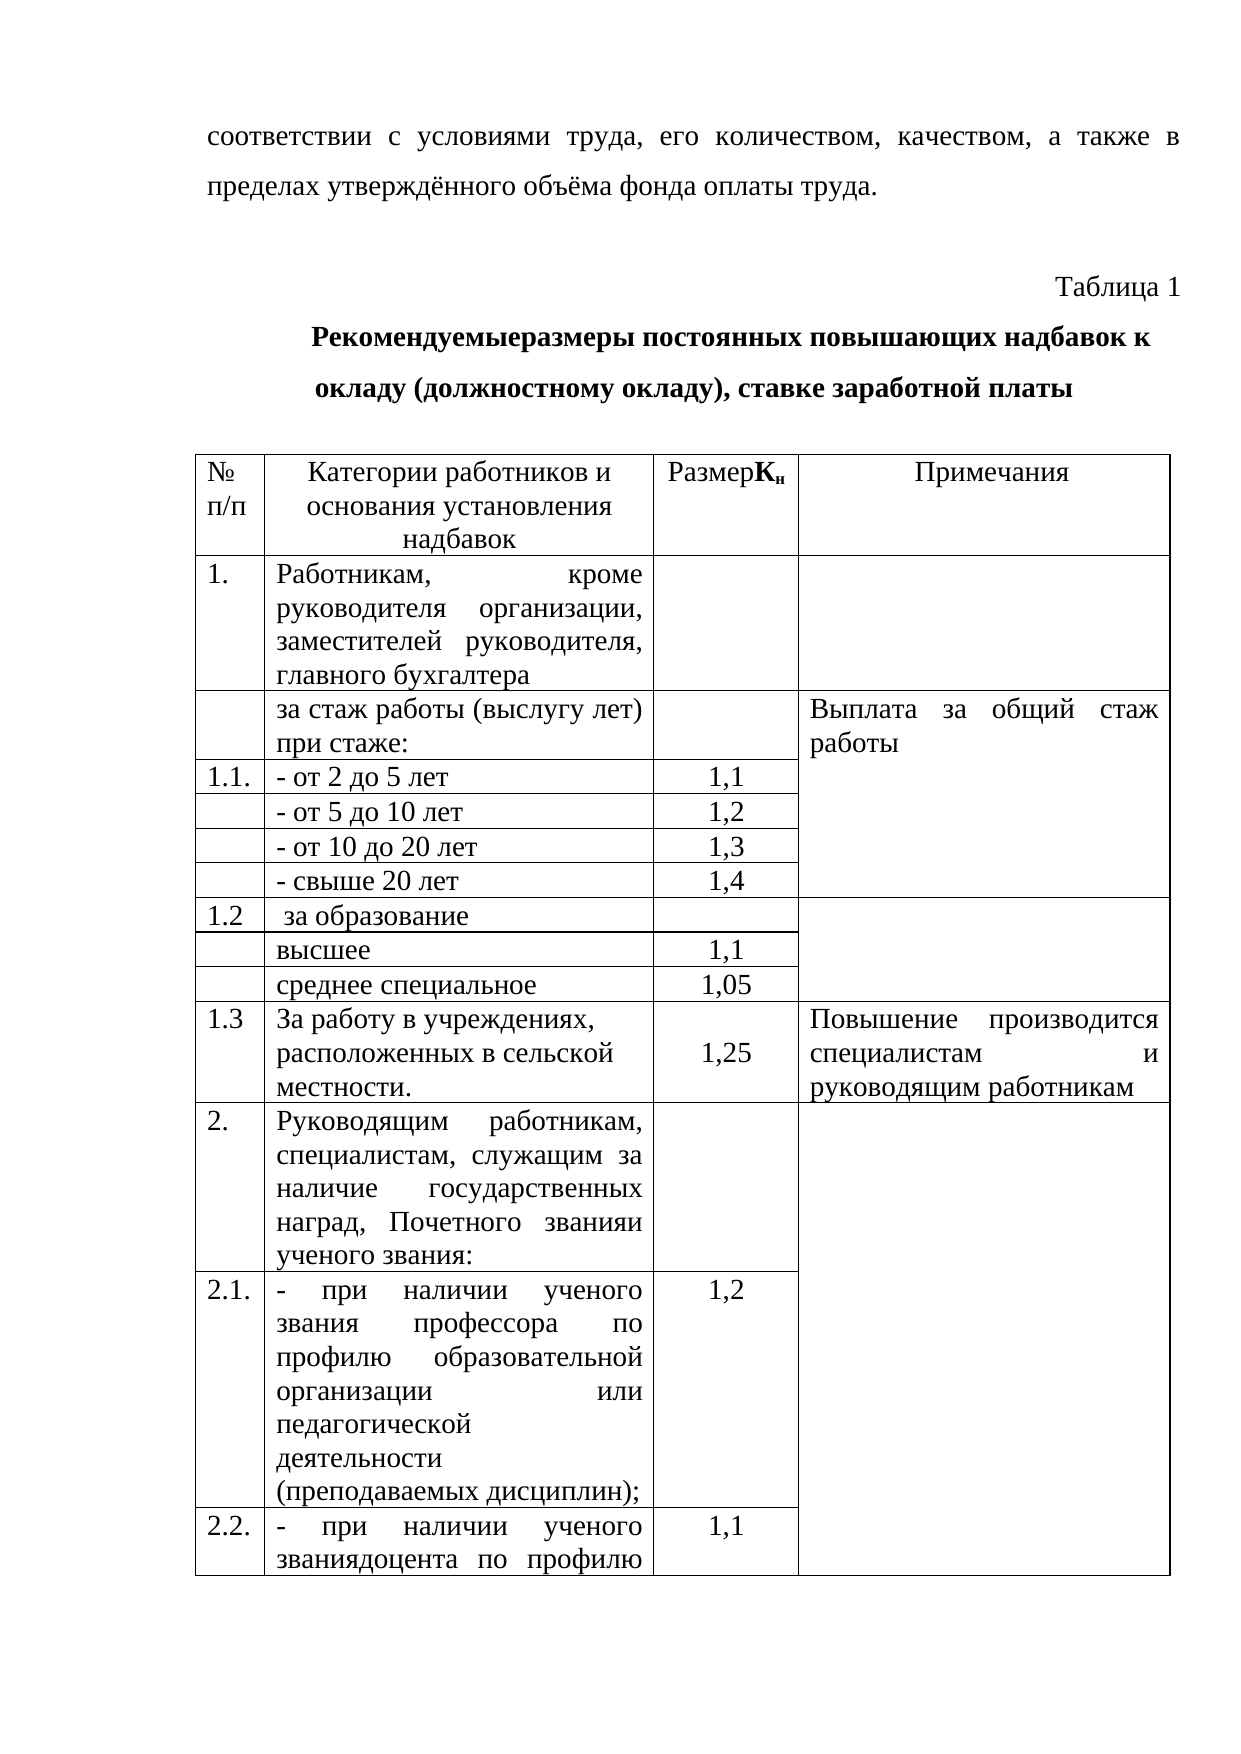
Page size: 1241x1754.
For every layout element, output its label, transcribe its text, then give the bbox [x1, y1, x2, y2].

table_cell [196, 794, 264, 828]
table_cell [196, 829, 264, 862]
table_cell [654, 1103, 798, 1271]
table_cell [196, 933, 264, 966]
table_cell Работникам, кроме руководителя организации, заместителей руководителя, главного бухгалтера [265, 556, 653, 690]
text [207, 118, 1181, 202]
text Таблица 1 [207, 269, 1181, 303]
table_cell 1,2 [654, 1272, 798, 1507]
table_header № п/п [196, 455, 264, 555]
text Рекомендуемыеразмеры постоянных повышающих надбавок к окладу (должностному окладу), ставке заработной платы [207, 319, 1181, 403]
table_cell 1,1 [654, 760, 798, 793]
table_cell - свыше 20 лет [265, 863, 653, 897]
table_cell [799, 556, 1169, 690]
table_cell 1. [196, 556, 264, 690]
table_cell - от 5 до 10 лет [265, 794, 653, 828]
table_cell за образование [265, 898, 653, 931]
table_cell [654, 556, 798, 690]
table_cell 1,1 [654, 1508, 798, 1575]
table_cell 1,2 [654, 794, 798, 828]
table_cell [265, 1508, 653, 1575]
table_cell - от 2 до 5 лет [265, 760, 653, 793]
table_cell [196, 967, 264, 1001]
table_cell 2.2. [196, 1508, 264, 1575]
table_header Примечания [799, 455, 1169, 555]
table_cell 1,1 [654, 933, 798, 966]
table_cell [654, 898, 798, 931]
table_cell 1,3 [654, 829, 798, 862]
table_cell 1,4 [654, 863, 798, 897]
table_cell 1.3 [196, 1002, 264, 1102]
table_cell [654, 691, 798, 758]
table_cell 1.1. [196, 760, 264, 793]
table_cell Выплата за общий стаж работы [799, 691, 1169, 897]
table_cell 1,25 [654, 1002, 798, 1102]
table_cell 1.2 [196, 898, 264, 931]
table_cell Повышение производится специалистам и руководящим работникам [799, 1002, 1169, 1102]
table_cell [799, 1103, 1169, 1575]
table_cell 2.1. [196, 1272, 264, 1507]
table_cell [196, 863, 264, 897]
table_cell - от 10 до 20 лет [265, 829, 653, 862]
table_cell - при наличии ученого звания профессора по профилю образовательной организации или педагогической деятельности (преподаваемых дисциплин); [265, 1272, 653, 1507]
table_header Категории работников и основания установления надбавок [265, 455, 653, 555]
table_cell среднее специальное [265, 967, 653, 1001]
table_cell За работу в учреждениях, расположенных в сельской местности. [265, 1002, 653, 1102]
table_cell за стаж работы (выслугу лет) при стаже: [265, 691, 653, 758]
table_cell высшее [265, 933, 653, 966]
table_cell 2. [196, 1103, 264, 1271]
table_cell Руководящим работникам, специалистам, служащим за наличие государственных наград, Почетного званияи ученого звания: [265, 1103, 653, 1271]
table_header РазмерКн [654, 455, 798, 555]
table_cell [799, 898, 1169, 1001]
table_cell 1,05 [654, 967, 798, 1001]
table_cell [196, 691, 264, 758]
